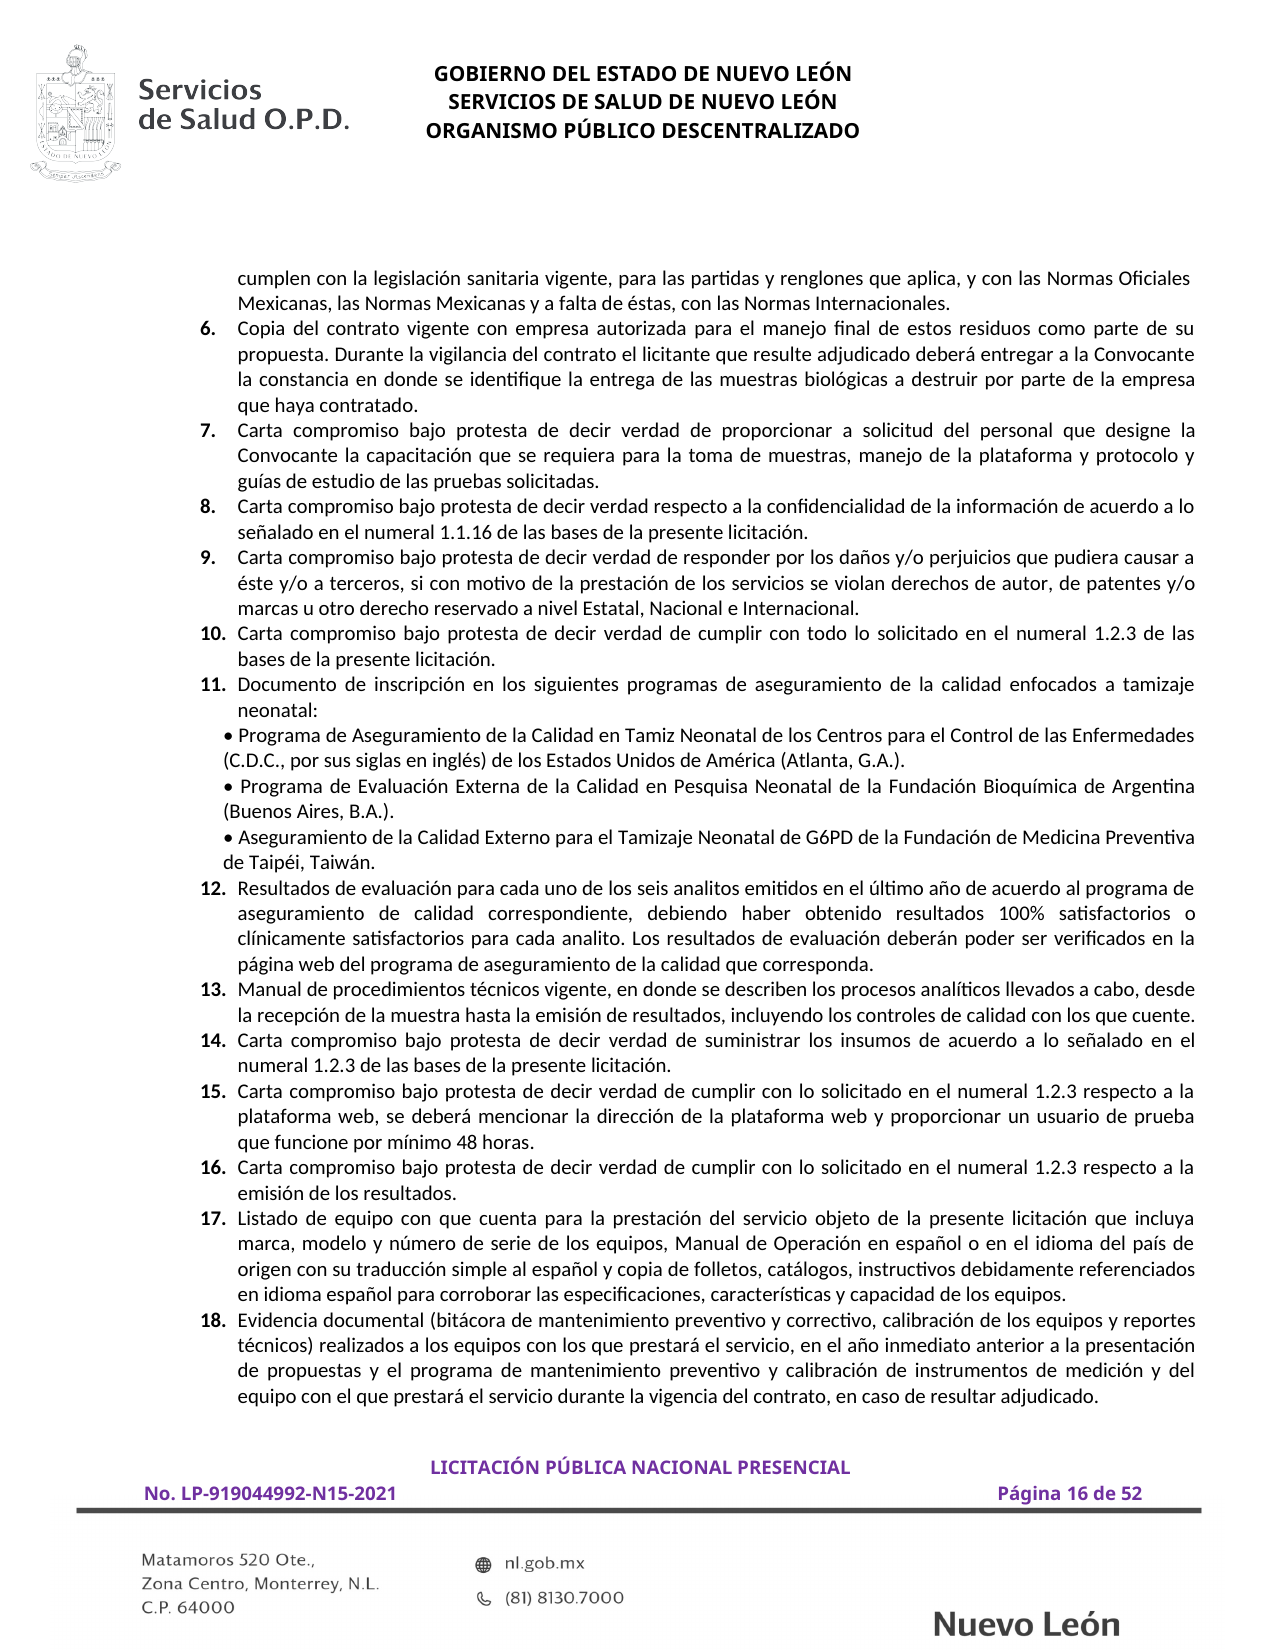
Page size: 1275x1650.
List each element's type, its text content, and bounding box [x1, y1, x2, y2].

list Copia del contrato vigente con empresa autorizada para el manejo final de estos residuos como parte de su propuesta. Durante la vigilancia del contrato el licitante que resulte adjudicado deberá entregar a la Convocante la constancia en donde se identifique la entrega de las muestras biológicas a destruir por parte de la empresa que haya contratado. [200, 316, 1197, 417]
picture [50, 1495, 1225, 1650]
list Evidencia documental (bitácora de mantenimiento preventivo y correctivo, calibración de los equipos y reportes técnicos) realizados a los equipos con los que prestará el servicio, en el año inmediato anterior a la presentación de propuestas y el programa de mantenimiento preventivo y calibración de instrumentos de medición y del equipo con el que prestará el servicio durante la vigencia del contrato, en caso de resultar adjudicado. [200, 1307, 1197, 1408]
text • Programa de Evaluación Externa de la Calidad en Pesquisa Neonatal de la Fundación Bioquímica de Argentina (Buenos Aires, B.A.). [223, 773, 1197, 824]
list Carta compromiso bajo protesta de decir verdad de proporcionar a solicitud del personal que designe la Convocante la capacitación que se requiera para la toma de muestras, manejo de la plataforma y protocolo y guías de estudio de las pruebas solicitadas. [200, 417, 1197, 493]
list Resultados de evaluación para cada uno de los seis analitos emitidos en el último año de acuerdo al programa de aseguramiento de calidad correspondiente, debiendo haber obtenido resultados 100% satisfactorios o clínicamente satisfactorios para cada analito. Los resultados de evaluación deberán poder ser verificados en la página web del programa de aseguramiento de la calidad que corresponda. [200, 875, 1197, 976]
list Manual de procedimientos técnicos vigente, en donde se describen los procesos analíticos llevados a cabo, desde la recepción de la muestra hasta la emisión de resultados, incluyendo los controles de calidad con los que cuente. [200, 976, 1197, 1027]
list Carta compromiso bajo protesta de decir verdad de cumplir con lo solicitado en el numeral 1.2.3 respecto a la plataforma web, se deberá mencionar la dirección de la plataforma web y proporcionar un usuario de prueba que funcione por mínimo 48 horas. [200, 1078, 1197, 1154]
list Carta compromiso bajo protesta de decir verdad de suministrar los insumos de acuerdo a lo señalado en el numeral 1.2.3 de las bases de la presente licitación. [200, 1027, 1197, 1078]
text • Programa de Aseguramiento de la Calidad en Tamiz Neonatal de los Centros para el Control de las Enfermedades (C.D.C., por sus siglas en inglés) de los Estados Unidos de América (Atlanta, G.A.). [223, 722, 1197, 773]
picture [22, 1, 363, 265]
list Listado de equipo con que cuenta para la prestación del servicio objeto de la presente licitación que incluya marca, modelo y número de serie de los equipos, Manual de Operación en español o en el idioma del país de origen con su traducción simple al español y copia de folletos, catálogos, instructivos debidamente referenciados en idioma español para corroborar las especificaciones, características y capacidad de los equipos. [200, 1205, 1197, 1307]
list Carta compromiso bajo protesta de decir verdad de cumplir con todo lo solicitado en el numeral 1.2.3 de las bases de la presente licitación. [200, 621, 1197, 671]
text • Aseguramiento de la Calidad Externo para el Tamizaje Neonatal de G6PD de la Fundación de Medicina Preventiva de Taipéi, Taiwán. [223, 824, 1197, 875]
list Documento de inscripción en los siguientes programas de aseguramiento de la calidad enfocados a tamizaje neonatal: [200, 671, 1197, 722]
list Carta compromiso bajo protesta de decir verdad respecto a la confidencialidad de la información de acuerdo a lo señalado en el numeral 1.1.16 de las bases de la presente licitación. [200, 493, 1197, 544]
list Carta compromiso bajo protesta de decir verdad de cumplir con lo solicitado en el numeral 1.2.3 respecto a la emisión de los resultados. [200, 1154, 1197, 1205]
list Carta compromiso bajo protesta de decir verdad de responder por los daños y/o perjuicios que pudiera causar a éste y/o a terceros, si con motivo de la prestación de los servicios se violan derechos de autor, de patentes y/o marcas u otro derecho reservado a nivel Estatal, Nacional e Internacional. [200, 544, 1197, 621]
